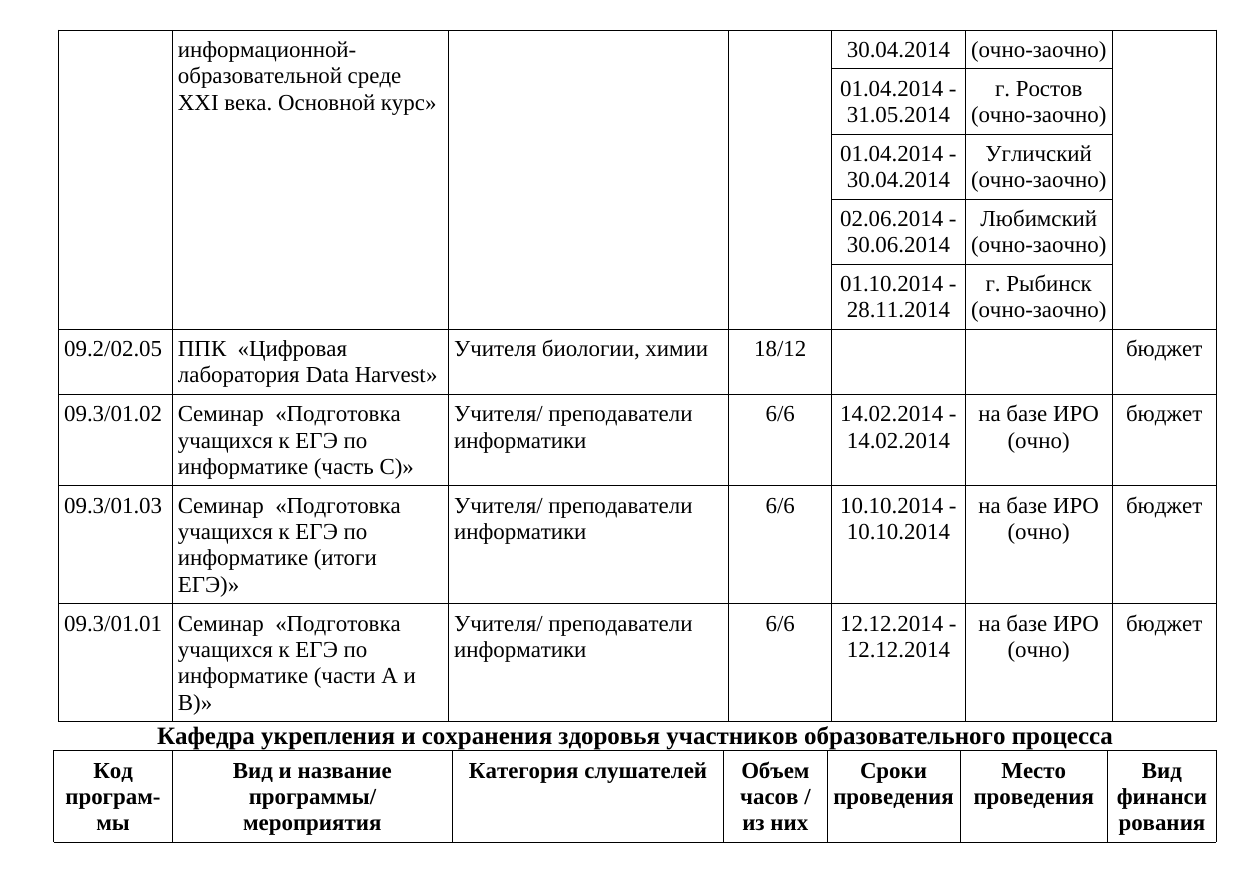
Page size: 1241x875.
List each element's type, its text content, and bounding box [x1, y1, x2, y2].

table_cell г. Рыбинск (очно-заочно) [966, 265, 1112, 329]
table_cell 09.3/01.03 [59, 486, 172, 603]
table_header Вид финансирования [1108, 751, 1216, 842]
table_cell Учителя биологии, химии [449, 330, 728, 394]
table_cell 01.10.2014 - 28.11.2014 [832, 265, 965, 329]
table_cell 18/12 [729, 330, 831, 394]
table_cell ППК «Цифровая лаборатория Data Harvest» [173, 330, 448, 394]
table_cell 01.04.2014 - 31.05.2014 [832, 69, 965, 133]
table_header Код програм-мы [54, 751, 172, 842]
table_cell 6/6 [729, 486, 831, 603]
table_cell 14.02.2014 - 14.02.2014 [832, 395, 965, 485]
table_cell [966, 330, 1112, 394]
table_cell Угличский (очно-заочно) [966, 135, 1112, 198]
table_cell Учителя/ преподаватели информатики [449, 395, 728, 485]
table_cell 09.3/01.01 [59, 604, 172, 721]
table_cell г. Ростов (очно-заочно) [966, 69, 1112, 133]
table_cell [966, 31, 1112, 68]
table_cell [832, 31, 965, 68]
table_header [453, 751, 723, 842]
table_cell 09.3/01.02 [59, 395, 172, 485]
table_cell Учителя/ преподаватели информатики [449, 604, 728, 721]
table_cell бюджет [1113, 330, 1216, 394]
table_cell на базе ИРО (очно) [966, 395, 1112, 485]
table_cell 02.06.2014 - 30.06.2014 [832, 200, 965, 264]
table_header Место проведения [961, 751, 1107, 842]
table_cell 09.2/02.05 [59, 330, 172, 394]
table_cell на базе ИРО (очно) [966, 604, 1112, 721]
table_cell [832, 330, 965, 394]
table_cell 12.12.2014 - 12.12.2014 [832, 604, 965, 721]
table_header Сроки проведения [828, 751, 960, 842]
table_cell 6/6 [729, 604, 831, 721]
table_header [724, 751, 827, 842]
table_cell бюджет [1113, 604, 1216, 721]
table_cell Семинар «Подготовка учащихся к ЕГЭ по информатике (части А и В)» [173, 604, 448, 721]
table_cell бюджет [1113, 486, 1216, 603]
table_cell бюджет [1113, 395, 1216, 485]
table_cell Любимский (очно-заочно) [966, 200, 1112, 264]
table_cell 01.04.2014 - 30.04.2014 [832, 135, 965, 198]
table_cell Учителя/ преподаватели информатики [449, 486, 728, 603]
subtitle Кафедра укрепления и сохранения здоровья участников образовательного процесса [59, 722, 1211, 750]
table_cell на базе ИРО (очно) [966, 486, 1112, 603]
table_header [173, 751, 452, 842]
table_cell 10.10.2014 - 10.10.2014 [832, 486, 965, 603]
table_cell Семинар «Подготовка учащихся к ЕГЭ по информатике (итоги ЕГЭ)» [173, 486, 448, 603]
table_cell Семинар «Подготовка учащихся к ЕГЭ по информатике (часть С)» [173, 395, 448, 485]
table_cell 6/6 [729, 395, 831, 485]
